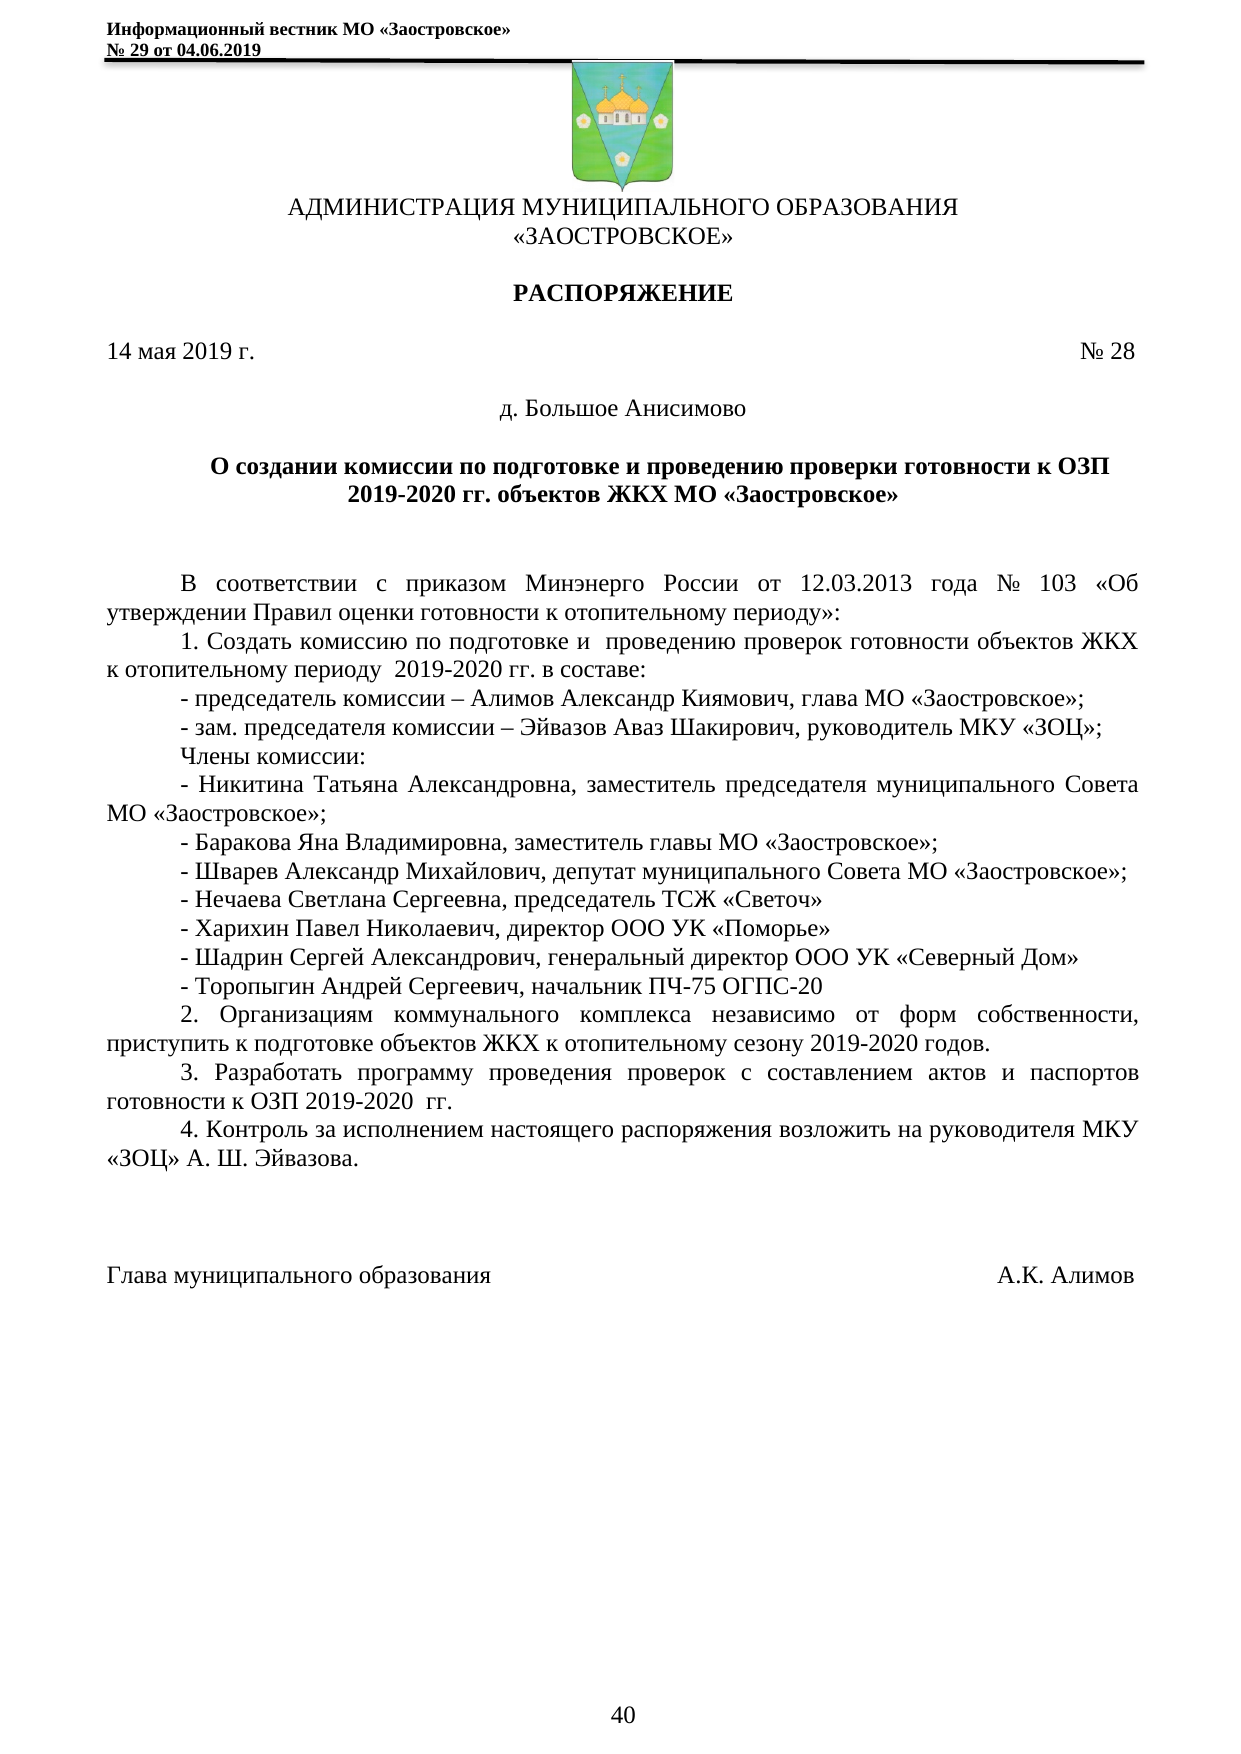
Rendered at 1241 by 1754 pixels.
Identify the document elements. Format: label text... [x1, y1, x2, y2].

text - Торопыгин Андрей Сергеевич, начальник ПЧ-75 ОГПС-20 [106, 971, 1140, 999]
text - Нечаева Светлана Сергеевна, председатель ТСЖ «Светоч» [106, 884, 1140, 913]
picture [571, 60, 675, 192]
text РАСПОРЯЖЕНИЕ [106, 278, 1140, 307]
text 14 мая 2019 г. № 28 [106, 336, 1140, 364]
text 4. Контроль за исполнением настоящего распоряжения возложить на руководителя МКУ «ЗОЦ» А. Ш. Эйвазова. [106, 1114, 1140, 1172]
text - Шварев Александр Михайлович, депутат муниципального Совета МО «Заостровское»; [106, 856, 1140, 884]
text Глава муниципального образования А.К. Алимов [106, 1261, 1140, 1289]
text 2. Организациям коммунального комплекса независимо от форм собственности, приступить к подготовке объектов ЖКХ к отопительному сезону 2019-2020 годов. [106, 999, 1140, 1057]
text - председатель комиссии – Алимов Александр Киямович, глава МО «Заостровское»; [106, 683, 1140, 712]
text 3. Разработать программу проведения проверок с составлением актов и паспортов готовности к ОЗП 2019-2020 гг. [106, 1057, 1140, 1114]
text - Баракова Яна Владимировна, заместитель главы МО «Заостровское»; [106, 827, 1140, 856]
text Члены комиссии: [106, 741, 1140, 769]
text 1. Создать комиссию по подготовке и проведению проверок готовности объектов ЖКХ к отопительному периоду 2019-2020 гг. в составе: [106, 626, 1140, 683]
text - Никитина Татьяна Александровна, заместитель председателя муниципального Совета МО «Заостровское»; [106, 769, 1140, 827]
text - зам. председателя комиссии – Эйвазов Аваз Шакирович, руководитель МКУ «ЗОЦ»; [106, 712, 1140, 741]
text «ЗАОСТРОВСКОЕ» [106, 221, 1140, 249]
text - Шадрин Сергей Александрович, генеральный директор ООО УК «Северный Дом» [106, 942, 1140, 971]
text - Харихин Павел Николаевич, директор ООО УК «Поморье» [106, 913, 1140, 942]
text АДМИНИСТРАЦИЯ МУНИЦИПАЛЬНОГО ОБРАЗОВАНИЯ [106, 192, 1140, 221]
text О создании комиссии по подготовке и проведению проверки готовности к ОЗП 2019-2020 гг. объектов ЖКХ МО «Заостровское» [106, 451, 1140, 508]
text В соответствии с приказом Минэнерго России от 12.03.2013 года № 103 «Об утверждении Правил оценки готовности к отопительному периоду»: [106, 568, 1140, 626]
text д. Большое Анисимово [106, 393, 1140, 422]
